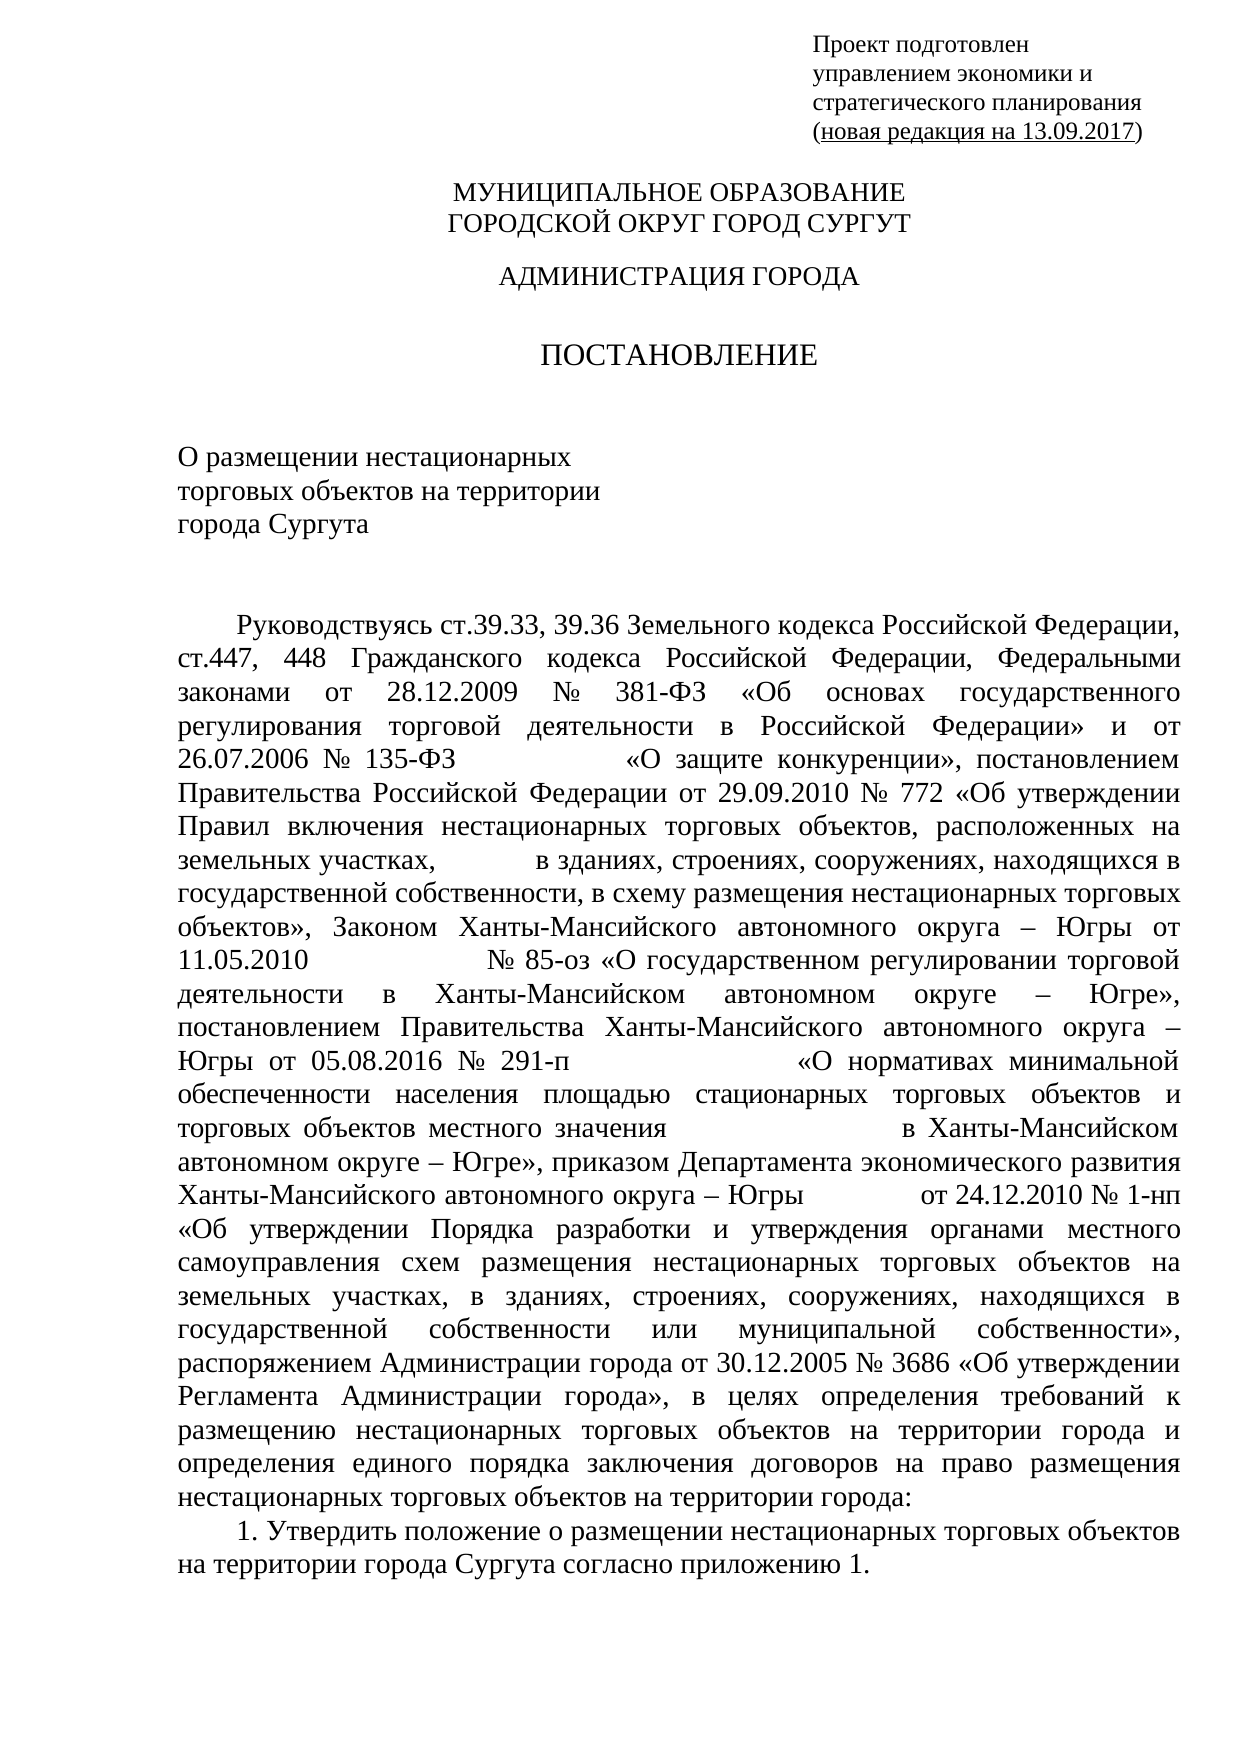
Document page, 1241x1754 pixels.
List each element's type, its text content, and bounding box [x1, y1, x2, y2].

text торговых объектов на территории [177, 473, 1181, 506]
text АДМИНИСТРАЦИЯ ГОРОДА [177, 259, 1181, 291]
text города Сургута [177, 506, 1181, 540]
text стратегического планирования [812, 87, 1181, 116]
text Руководствуясь ст.39.33, 39.36 Земельного кодекса Российской Федерации, ст.447, 448 Гражданского кодекса Российской Федерации, Федеральными законами от 28.12.2009 № 381-ФЗ «Об основах государственного регулирования торговой деятельности в Российской Федерации» и от 26.07.2006 № 135-ФЗ «О защите конкуренции», постановлением Правительства Российской Федерации от 29.09.2010 № 772 «Об утверждении Правил включения нестационарных торговых объектов, расположенных на земельных участках, в зданиях, строениях, сооружениях, находящихся в государственной собственности, в схему размещения нестационарных торговых объектов», Законом Ханты-Мансийского автономного округа – Югры от 11.05.2010 № 85-оз «О государственном регулировании торговой деятельности в Ханты-Мансийском автономном округе – Югре», постановлением Правительства Ханты-Мансийского автономного округа – Югры от 05.08.2016 № 291-п «О нормативах минимальной обеспеченности населения площадью стационарных торговых объектов и торговых объектов местного значения в Ханты-Мансийском автономном округе – Югре», приказом Департамента экономического развития Ханты-Мансийского автономного округа – Югры от 24.12.2010 № 1-нп «Об утверждении Порядка разработки и утверждения органами местного самоуправления схем размещения нестационарных торговых объектов на земельных участках, в зданиях, строениях, сооружениях, находящихся в государственной собственности или муниципальной собственности», распоряжением Администрации города от 30.12.2005 № 3686 «Об утверждении Регламента Администрации города», в целях определения требований к размещению нестационарных торговых объектов на территории города и определения единого порядка заключения договоров на право размещения нестационарных торговых объектов на территории города: [177, 607, 1181, 1010]
text О размещении нестационарных [177, 439, 1181, 473]
text управлением экономики и [812, 58, 1181, 87]
text Руководствуясь ст.39.33, 39.36 Земельного кодекса Российской Федерации, ст.447, 448 Гражданского кодекса Российской Федерации, Федеральными законами от 28.12.2009 № 381-ФЗ «Об основах государственного регулирования торговой деятельности в Российской Федерации» и от 26.07.2006 № 135-ФЗ «О защите конкуренции», постановлением Правительства Российской Федерации от 29.09.2010 № 772 «Об утверждении Правил включения нестационарных торговых объектов, расположенных на земельных участках, в зданиях, строениях, сооружениях, находящихся в государственной собственности, в схему размещения нестационарных торговых объектов», Законом Ханты-Мансийского автономного округа – Югры от 11.05.2010 № 85-оз «О государственном регулировании торговой деятельности в Ханты-Мансийском автономном округе – Югре», постановлением Правительства Ханты-Мансийского автономного округа – Югры от 05.08.2016 № 291-п «О нормативах минимальной обеспеченности населения площадью стационарных торговых объектов и торговых объектов местного значения в Ханты-Мансийском автономном округе – Югре», приказом Департамента экономического развития Ханты-Мансийского автономного округа – Югры от 24.12.2010 № 1-нп «Об утверждении Порядка разработки и утверждения органами местного самоуправления схем размещения нестационарных торговых объектов на земельных участках, в зданиях, строениях, сооружениях, находящихся в государственной собственности или муниципальной собственности», распоряжением Администрации города от 30.12.2005 № 3686 «Об утверждении Регламента Администрации города», в целях определения требований к размещению нестационарных торговых объектов на территории города и определения единого порядка заключения договоров на право размещения нестационарных торговых объектов на территории города: [177, 1043, 1181, 1513]
text МУНИЦИПАЛЬНОЕ ОБРАЗОВАНИЕ [177, 176, 1181, 207]
text (новая редакция на 13.09.2017) [812, 116, 1181, 144]
list Утвердить положение о размещении нестационарных торговых объектов на территории города Сургута согласно приложению 1. [177, 1513, 1181, 1580]
text Проект подготовлен [812, 29, 1181, 58]
text ПОСТАНОВЛЕНИЕ [177, 336, 1181, 372]
text ГОРОДСКОЙ ОКРУГ ГОРОД СУРГУТ [177, 207, 1181, 238]
